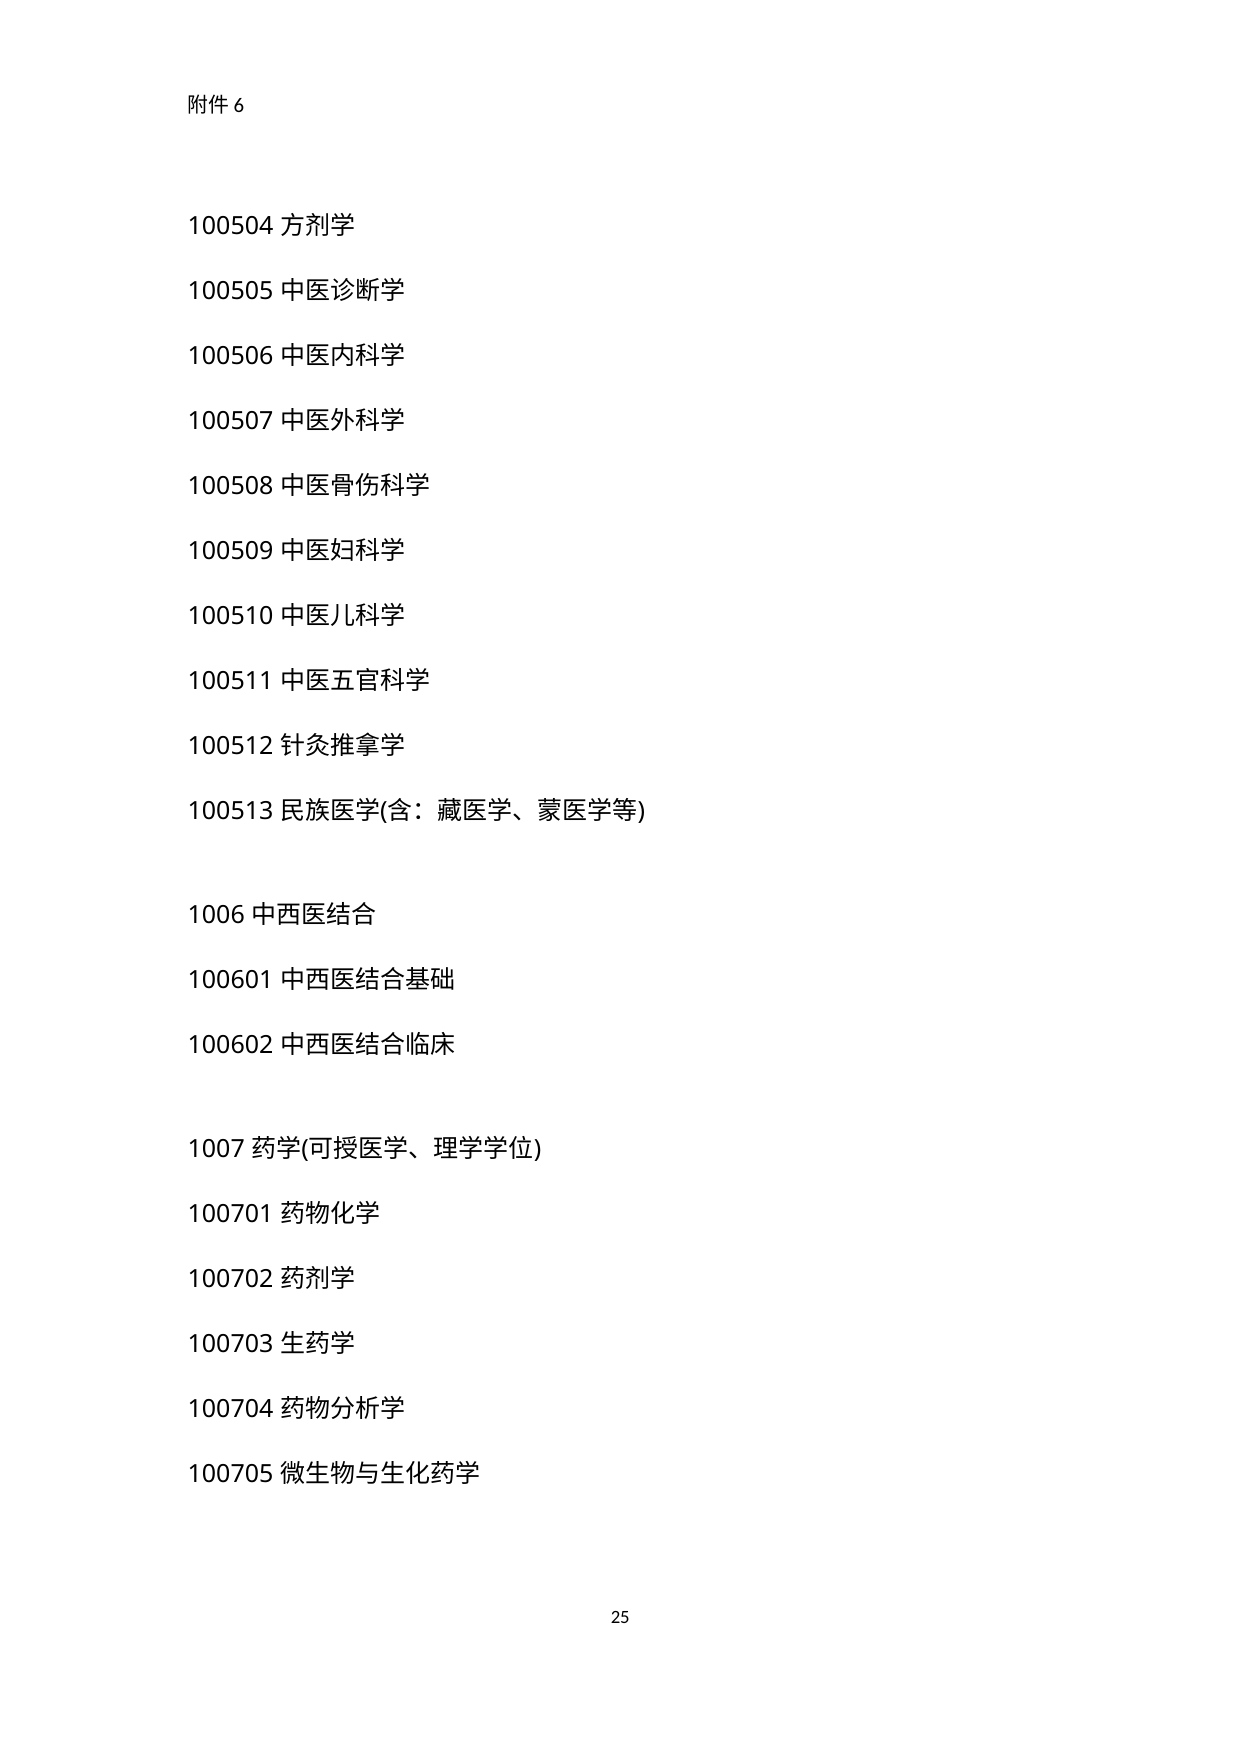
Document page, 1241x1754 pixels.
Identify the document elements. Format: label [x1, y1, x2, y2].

table_header [188, 162, 1053, 1504]
